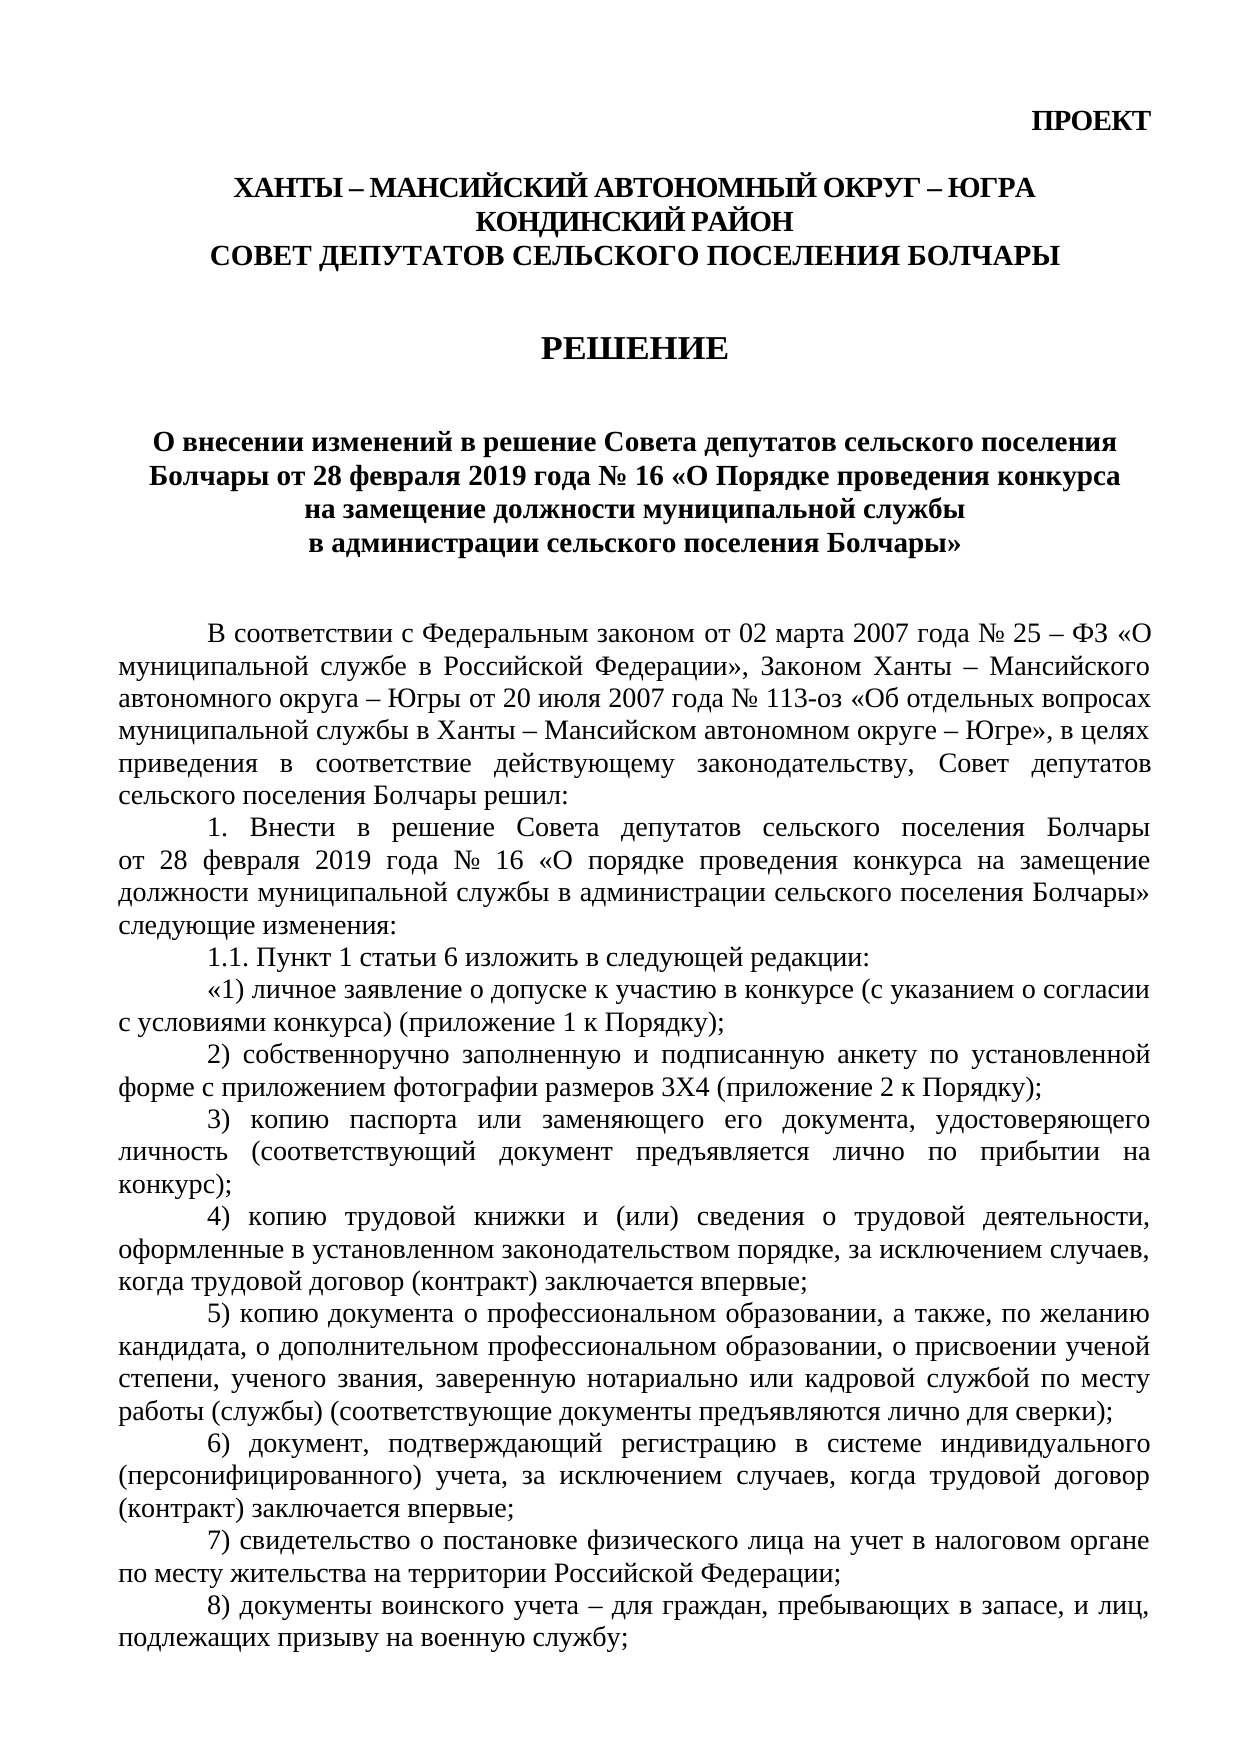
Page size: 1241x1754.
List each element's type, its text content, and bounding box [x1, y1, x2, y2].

text 2) собственноручно заполненную и подписанную анкету по установленной форме с приложением фотографии размеров 3Х4 (приложение 2 к Порядку); [118, 1037, 1152, 1102]
text 3) копию паспорта или заменяющего его документа, удостоверяющего личность (соответствующий документ предъявляется лично по прибытии на конкурс); [118, 1102, 1152, 1199]
text 5) копию документа о профессиональном образовании, а также, по желанию кандидата, о дополнительном профессиональном образовании, о присвоении ученой степени, ученого звания, заверенную нотариально или кадровой службой по месту работы (службы) (соответствующие документы предъявляются лично для сверки); [118, 1296, 1152, 1426]
text 6) документ, подтверждающий регистрацию в системе индивидуального (персонифицированного) учета, за исключением случаев, когда трудовой договор (контракт) заключается впервые; [118, 1426, 1152, 1523]
text на замещение должности муниципальной службы [118, 492, 1152, 525]
text 4) копию трудовой книжки и (или) сведения о трудовой деятельности, оформленные в установленном законодательством порядке, за исключением случаев, когда трудовой договор (контракт) заключается впервые; [118, 1199, 1152, 1296]
text РЕШЕНИЕ [118, 329, 1152, 367]
text О внесении изменений в решение Совета депутатов сельского поселения Болчары от 28 февраля 2019 года № 16 «О Порядке проведения конкурса [118, 424, 1152, 492]
text в администрации сельского поселения Болчары» [118, 525, 1152, 559]
text ПРОЕКТ [118, 103, 1152, 137]
text 1. Внести в решение Совета депутатов сельского поселения Болчары от 28 февраля 2019 года № 16 «О порядке проведения конкурса на замещение должности муниципальной службы в администрации сельского поселения Болчары» следующие изменения: [118, 811, 1152, 940]
text «1) личное заявление о допуске к участию в конкурсе (с указанием о согласии с условиями конкурса) (приложение 1 к Порядку); [118, 972, 1152, 1037]
text 8) документы воинского учета – для граждан, пребывающих в запасе, и лиц, подлежащих призыву на военную службу; [118, 1588, 1152, 1653]
text 1.1. Пункт 1 статьи 6 изложить в следующей редакции: [118, 940, 1152, 972]
text Совет депутатов сельского поселения Болчары [118, 238, 1152, 271]
text В соответствии с Федеральным законом от 02 марта 2007 года № 25 – ФЗ «О муниципальной службе в Российской Федерации», Законом Ханты – Мансийского автономного округа – Югры от 20 июля 2007 года № 113-оз «Об отдельных вопросах муниципальной службы в Ханты – Мансийском автономном округе – Югре», в целях приведения в соответствие действующему законодательству, Совет депутатов сельского поселения Болчары решил: [118, 616, 1152, 811]
text ХАНТЫ – МАНСИЙСКИЙ АВТОНОМНЫЙ ОКРУГ – ЮГРА [118, 171, 1152, 204]
text 7) свидетельство о постановке физического лица на учет в налоговом органе по месту жительства на территории Российской Федерации; [118, 1523, 1152, 1588]
text КОНДИНСКИЙ РАЙОН [118, 204, 1152, 238]
